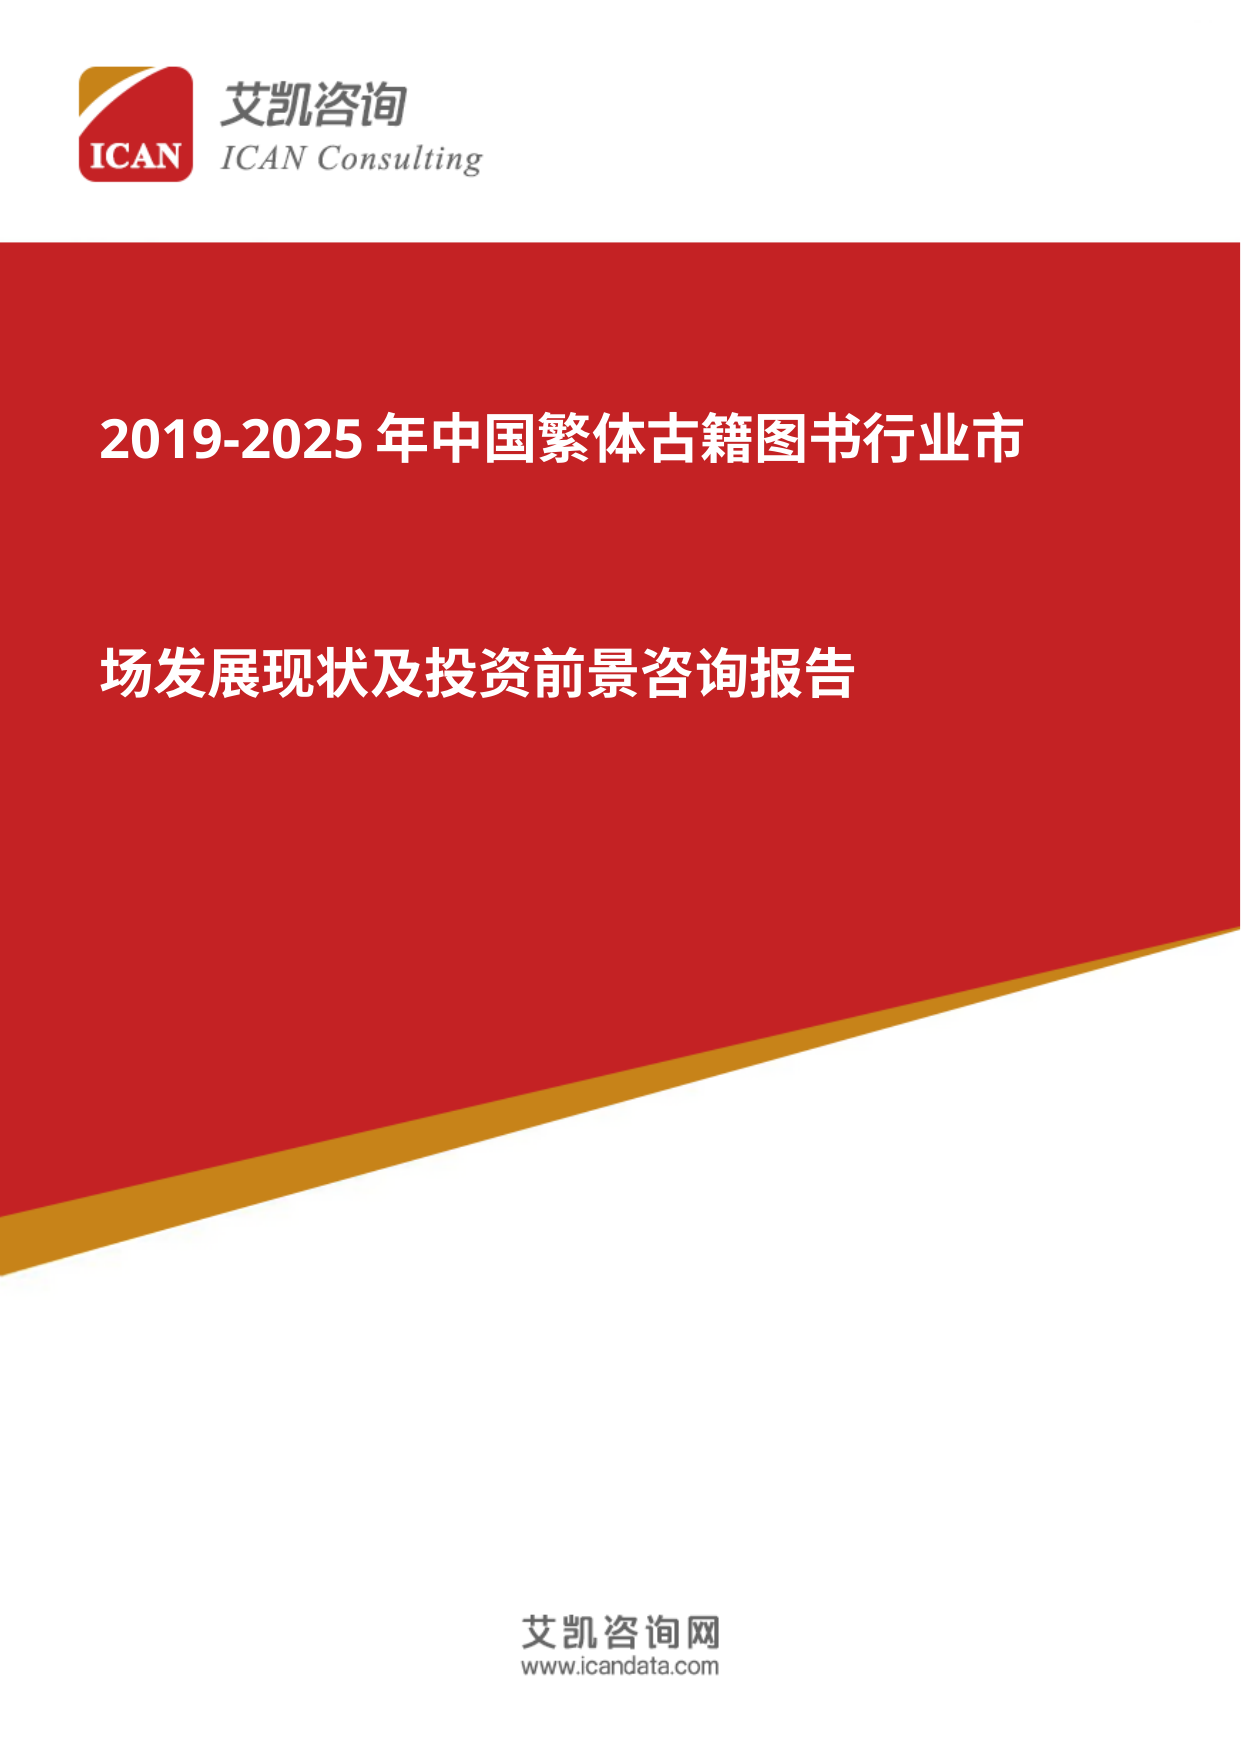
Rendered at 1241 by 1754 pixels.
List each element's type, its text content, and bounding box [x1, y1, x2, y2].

picture [0, 5, 1241, 1754]
subtitle 2019-2025年中国繁体古籍图书行业市场发展现状及投资前景咨询报告 [99, 386, 1053, 718]
